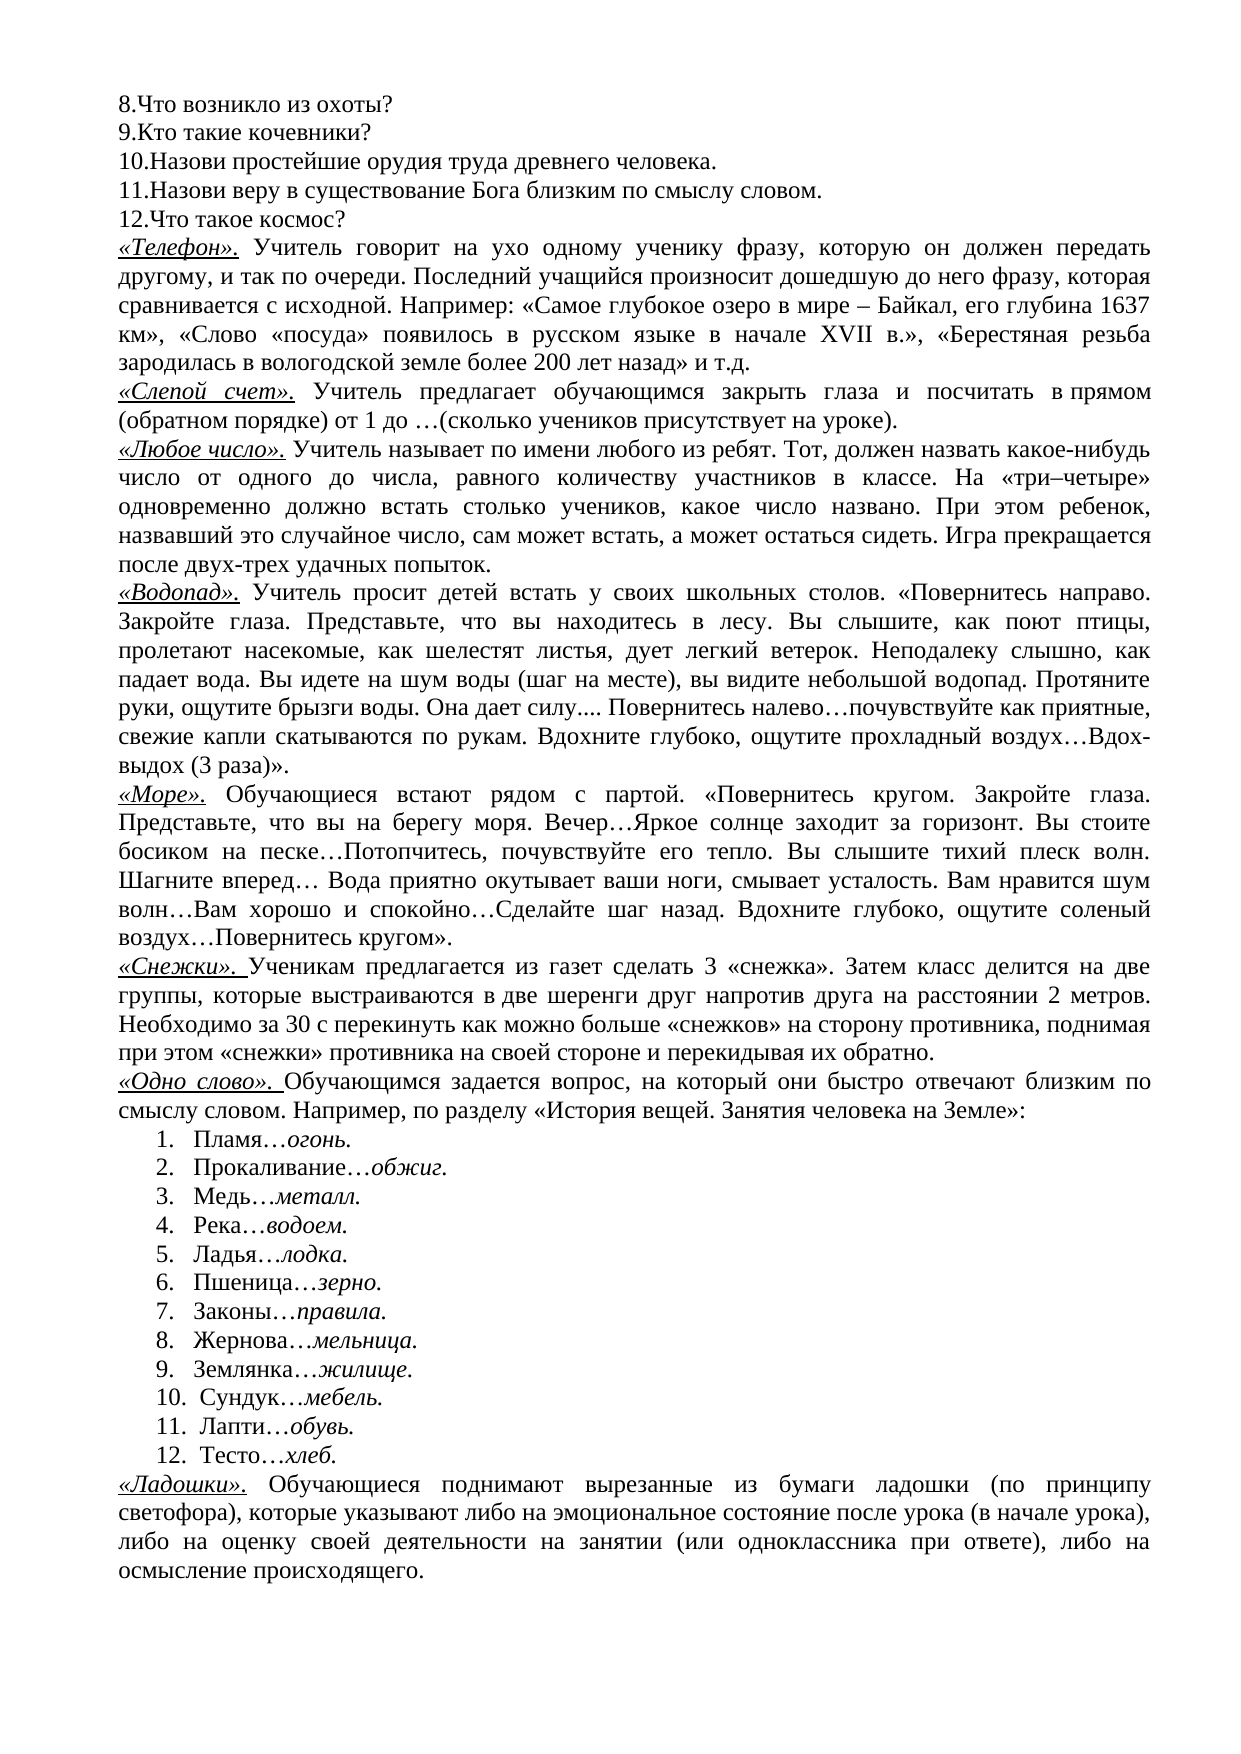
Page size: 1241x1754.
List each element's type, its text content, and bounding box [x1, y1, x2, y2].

list Законы…правила. [156, 1296, 1152, 1325]
list Медь…металл. [156, 1181, 1152, 1210]
text 12.Что такое космос? [118, 204, 1152, 232]
list Пламя…огонь. [156, 1124, 1152, 1152]
list Река…водоем. [156, 1210, 1152, 1239]
text «Море». Обучающиеся встают рядом с партой. «Повернитесь кругом. Закройте глаза. Представьте, что вы на берегу моря. Вечер…Яркое солнце заходит за горизонт. Вы стоите босиком на песке…Потопчитесь, почувствуйте его тепло. Вы слышите тихий плеск волн. Шагните вперед… Вода приятно окутывает ваши ноги, смывает усталость. Вам нравится шум волн…Вам хорошо и спокойно…Сделайте шаг назад. Вдохните глубоко, ощутите соленый воздух…Повернитесь кругом». [118, 779, 1152, 951]
list Лапти…обувь. [156, 1411, 1152, 1440]
list Ладья…лодка. [156, 1239, 1152, 1267]
list Тесто…хлеб. [156, 1440, 1152, 1469]
text 9.Кто такие кочевники? [118, 117, 1152, 146]
text «Одно слово». Обучающимся задается вопрос, на который они быстро отвечают близким по смыслу словом. Например, по разделу «История вещей. Занятия человека на Земле»: [118, 1066, 1152, 1124]
text «Водопад». Учитель просит детей встать у своих школьных столов. «Повернитесь направо. Закройте глаза. Представьте, что вы находитесь в лесу. Вы слышите, как поют птицы, пролетают насекомые, как шелестят листья, дует легкий ветерок. Неподалеку слышно, как падает вода. Вы идете на шум воды (шаг на месте), вы видите небольшой водопад. Протяните руки, ощутите брызги воды. Она дает силу.... Повернитесь налево…почувствуйте как приятные, свежие капли скатываются по рукам. Вдохните глубоко, ощутите прохладный воздух…Вдох-выдох (3 раза)». [118, 577, 1152, 779]
text 11.Назови веру в существование Бога близким по смыслу словом. [118, 175, 1152, 204]
text 10.Назови простейшие орудия труда древнего человека. [118, 146, 1152, 175]
text «Любое число». Учитель называет по имени любого из ребят. Тот, должен назвать какое-нибудь число от одного до числа, равного количеству участников в классе. На «три–четыре» одновременно должно встать столько учеников, какое число названо. При этом ребенок, назвавший это случайное число, сам может встать, а может остаться сидеть. Игра прекращается после двух-трех удачных попыток. [118, 434, 1152, 577]
list Сундук…мебель. [156, 1382, 1152, 1411]
text «Слепой счет». Учитель предлагает обучающимся закрыть глаза и посчитать в прямом (обратном порядке) от 1 до …(сколько учеников присутствует на уроке). [118, 376, 1152, 434]
text «Телефон». Учитель говорит на ухо одному ученику фразу, которую он должен передать другому, и так по очереди. Последний учащийся произносит дошедшую до него фразу, которая сравнивается с исходной. Например: «Самое глубокое озеро в мире – Байкал, его глубина 1637 км», «Слово «посуда» появилось в русском языке в начале XVII в.», «Берестяная резьба зародилась в вологодской земле более 200 лет назад» и т.д. [118, 232, 1152, 376]
text 8.Что возникло из охоты? [118, 89, 1152, 117]
list Землянка…жилище. [156, 1354, 1152, 1382]
list Прокаливание…обжиг. [156, 1152, 1152, 1181]
list Пшеница…зерно. [156, 1267, 1152, 1296]
list Жернова…мельница. [156, 1325, 1152, 1354]
text «Снежки». Ученикам предлагается из газет сделать 3 «снежка». Затем класс делится на две группы, которые выстраиваются в две шеренги друг напротив друга на расстоянии . Необходимо за 30 с перекинуть как можно больше «снежков» на сторону противника, поднимая при этом «снежки» противника на своей стороне и перекидывая их обратно. [118, 951, 1152, 1066]
text «Ладошки». Обучающиеся поднимают вырезанные из бумаги ладошки (по принципу светофора), которые указывают либо на эмоциональное состояние после урока (в начале урока), либо на оценку своей деятельности на занятии (или одноклассника при ответе), либо на осмысление происходящего. [118, 1469, 1152, 1584]
